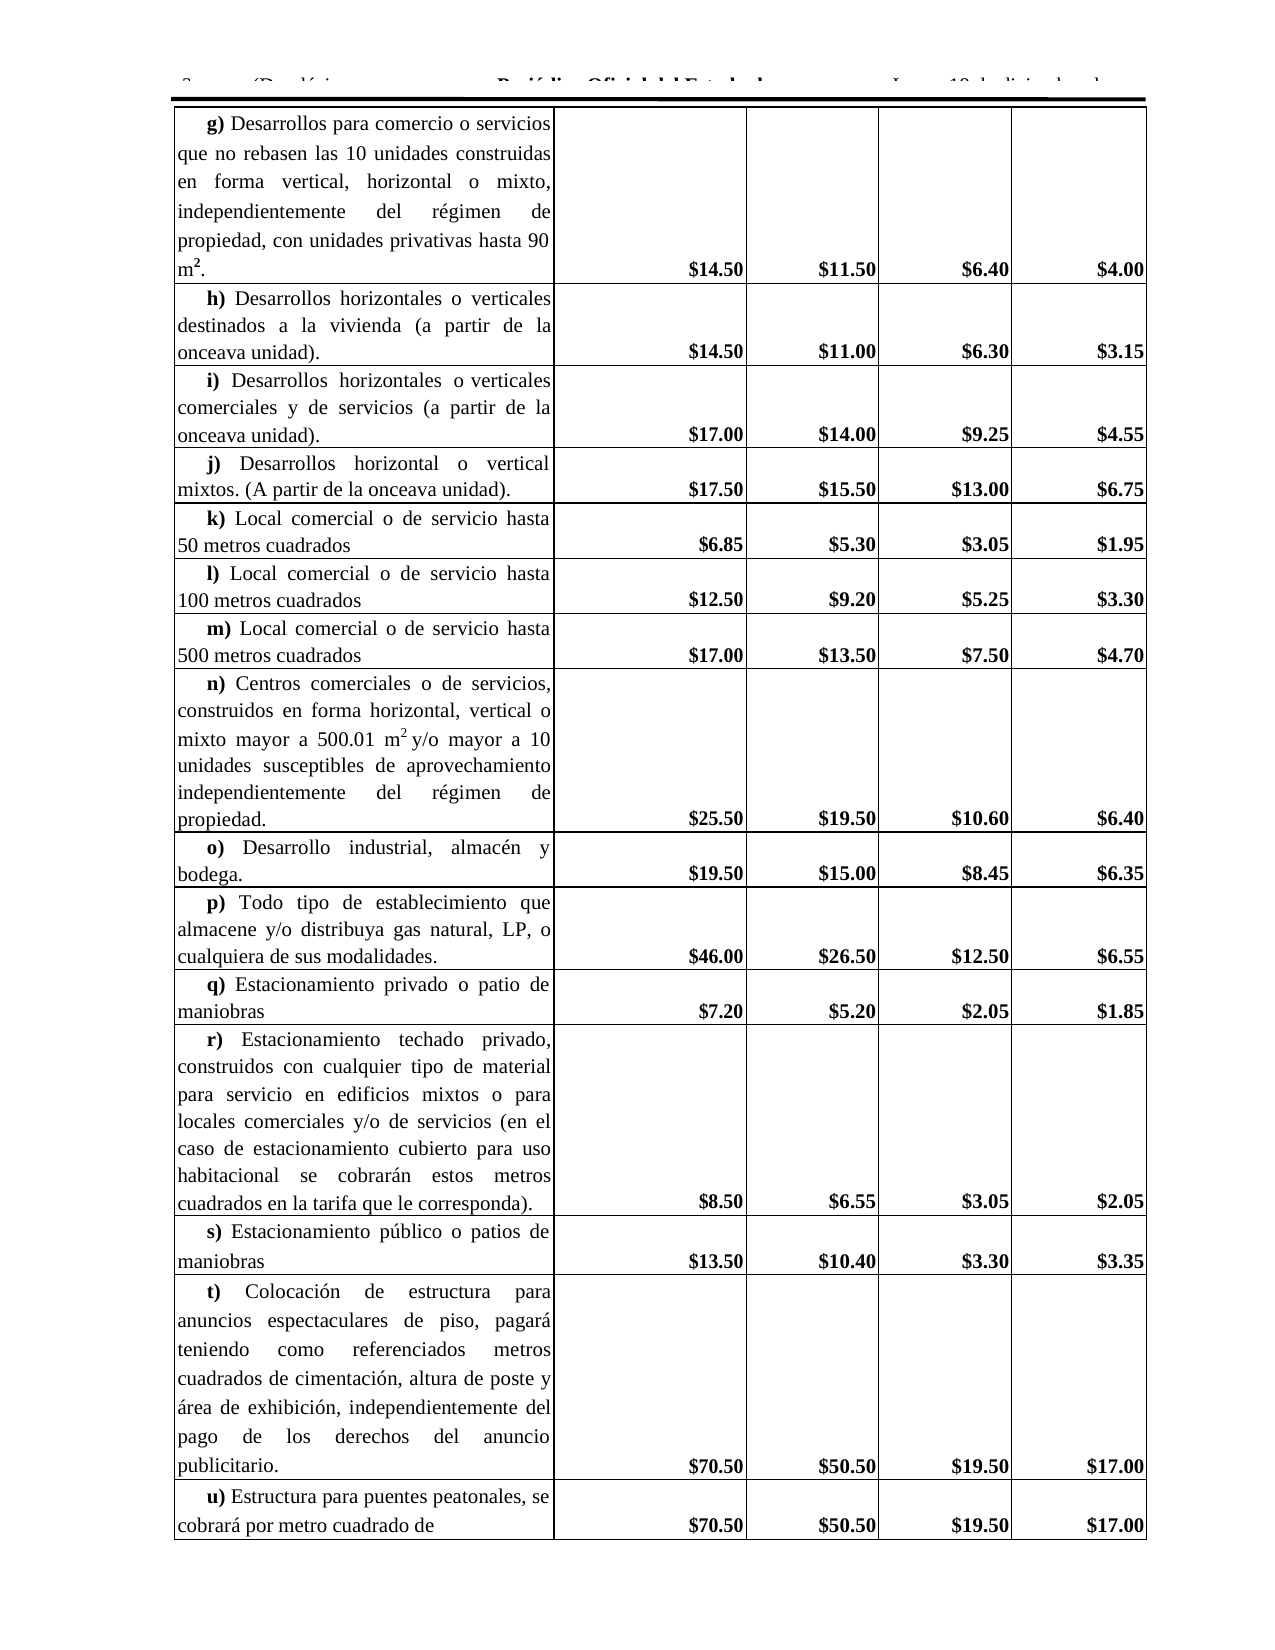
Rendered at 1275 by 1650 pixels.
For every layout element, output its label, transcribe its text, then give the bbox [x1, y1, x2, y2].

table_cell $6.30 [879, 284, 1011, 365]
table_cell n) Centros comerciales o de servicios, construidos en forma horizontal, vertical o mixto mayor a 500.01 m2 y/o mayor a 10 unidades susceptibles de aprovechamiento independientemente del régimen de propiedad. [175, 669, 553, 831]
table_cell $19.50 [555, 833, 746, 886]
table_cell l) Local comercial o de servicio hasta 100 metros cuadrados [175, 559, 553, 612]
table_header $11.50 [747, 108, 878, 282]
table_cell $3.35 [1012, 1216, 1146, 1274]
table_cell $17.00 [555, 614, 746, 668]
table_cell $19.50 [879, 1480, 1011, 1538]
table_cell $10.60 [879, 669, 1011, 831]
table_header $14.50 [555, 108, 746, 282]
table_cell $7.50 [879, 614, 1011, 668]
table_cell $14.50 [555, 284, 746, 365]
table_header $6.40 [879, 108, 1011, 282]
table_cell $6.55 [1012, 888, 1146, 969]
table_cell $5.30 [747, 504, 878, 557]
table_cell $25.50 [555, 669, 746, 831]
table_cell $3.05 [879, 1025, 1011, 1214]
table_cell t) Colocación de estructura para anuncios espectaculares de piso, pagará teniendo como referenciados metros cuadrados de cimentación, altura de poste y área de exhibición, independientemente del pago de los derechos del anuncio publicitario. [175, 1275, 553, 1479]
table_header $4.00 [1012, 108, 1146, 282]
table_cell $70.50 [555, 1275, 746, 1479]
table_cell $5.20 [747, 970, 878, 1024]
table_cell $17.00 [1012, 1480, 1146, 1538]
table_cell j) Desarrollos horizontal o vertical mixtos. (A partir de la onceava unidad). [175, 448, 553, 502]
table_cell $2.05 [879, 970, 1011, 1024]
table_header g) Desarrollos para comercio o servicios que no rebasen las 10 unidades construidas en forma vertical, horizontal o mixto, independientemente del régimen de propiedad, con unidades privativas hasta 90 m2. [175, 108, 553, 282]
table_cell $15.50 [747, 448, 878, 502]
table_cell $7.20 [555, 970, 746, 1024]
table_cell $50.50 [747, 1275, 878, 1479]
table_cell $3.30 [879, 1216, 1011, 1274]
table_cell $12.50 [879, 888, 1011, 969]
table_cell r) Estacionamiento techado privado, construidos con cualquier tipo de material para servicio en edificios mixtos o para locales comerciales y/o de servicios (en el caso de estacionamiento cubierto para uso habitacional se cobrarán estos metros cuadrados en la tarifa que le corresponda). [175, 1025, 553, 1214]
table_cell $3.30 [1012, 559, 1146, 612]
table_cell $46.00 [555, 888, 746, 969]
table_cell $17.00 [1012, 1275, 1146, 1479]
table_cell i) Desarrollos horizontales o verticales comerciales y de servicios (a partir de la onceava unidad). [175, 366, 553, 447]
table_cell $12.50 [555, 559, 746, 612]
table_cell $4.55 [1012, 366, 1146, 447]
table_cell $50.50 [747, 1480, 878, 1538]
table_cell $3.05 [879, 504, 1011, 557]
table_cell $13.50 [555, 1216, 746, 1274]
table_cell $6.75 [1012, 448, 1146, 502]
table_cell $3.15 [1012, 284, 1146, 365]
table_cell k) Local comercial o de servicio hasta 50 metros cuadrados [175, 504, 553, 557]
table_cell $1.85 [1012, 970, 1146, 1024]
table_cell $9.25 [879, 366, 1011, 447]
table_cell $8.45 [879, 833, 1011, 886]
table_cell $8.50 [555, 1025, 746, 1214]
table_cell m) Local comercial o de servicio hasta 500 metros cuadrados [175, 614, 553, 668]
table_cell $6.85 [555, 504, 746, 557]
table_cell h) Desarrollos horizontales o verticales destinados a la vivienda (a partir de la onceava unidad). [175, 284, 553, 365]
table_cell $14.00 [747, 366, 878, 447]
table_cell $11.00 [747, 284, 878, 365]
table_cell $17.00 [555, 366, 746, 447]
table_cell $70.50 [555, 1480, 746, 1538]
table_cell $6.35 [1012, 833, 1146, 886]
table_cell $10.40 [747, 1216, 878, 1274]
table_cell u) Estructura para puentes peatonales, se cobrará por metro cuadrado de construcción. [175, 1480, 553, 1538]
table_cell $4.70 [1012, 614, 1146, 668]
table_cell $19.50 [747, 669, 878, 831]
table_cell $15.00 [747, 833, 878, 886]
table_cell $26.50 [747, 888, 878, 969]
table_cell $9.20 [747, 559, 878, 612]
table_cell q) Estacionamiento privado o patio de maniobras [175, 970, 553, 1024]
table_cell $2.05 [1012, 1025, 1146, 1214]
table_cell s) Estacionamiento público o patios de maniobras [175, 1216, 553, 1274]
table_cell $17.50 [555, 448, 746, 502]
table_cell $19.50 [879, 1275, 1011, 1479]
table_cell $6.40 [1012, 669, 1146, 831]
table_cell $5.25 [879, 559, 1011, 612]
table_cell $6.55 [747, 1025, 878, 1214]
table_cell p) Todo tipo de establecimiento que almacene y/o distribuya gas natural, LP, o cualquiera de sus modalidades. [175, 888, 553, 969]
table_cell $1.95 [1012, 504, 1146, 557]
table_cell $13.50 [747, 614, 878, 668]
table_cell $13.00 [879, 448, 1011, 502]
table_cell o) Desarrollo industrial, almacén y bodega. [175, 833, 553, 886]
